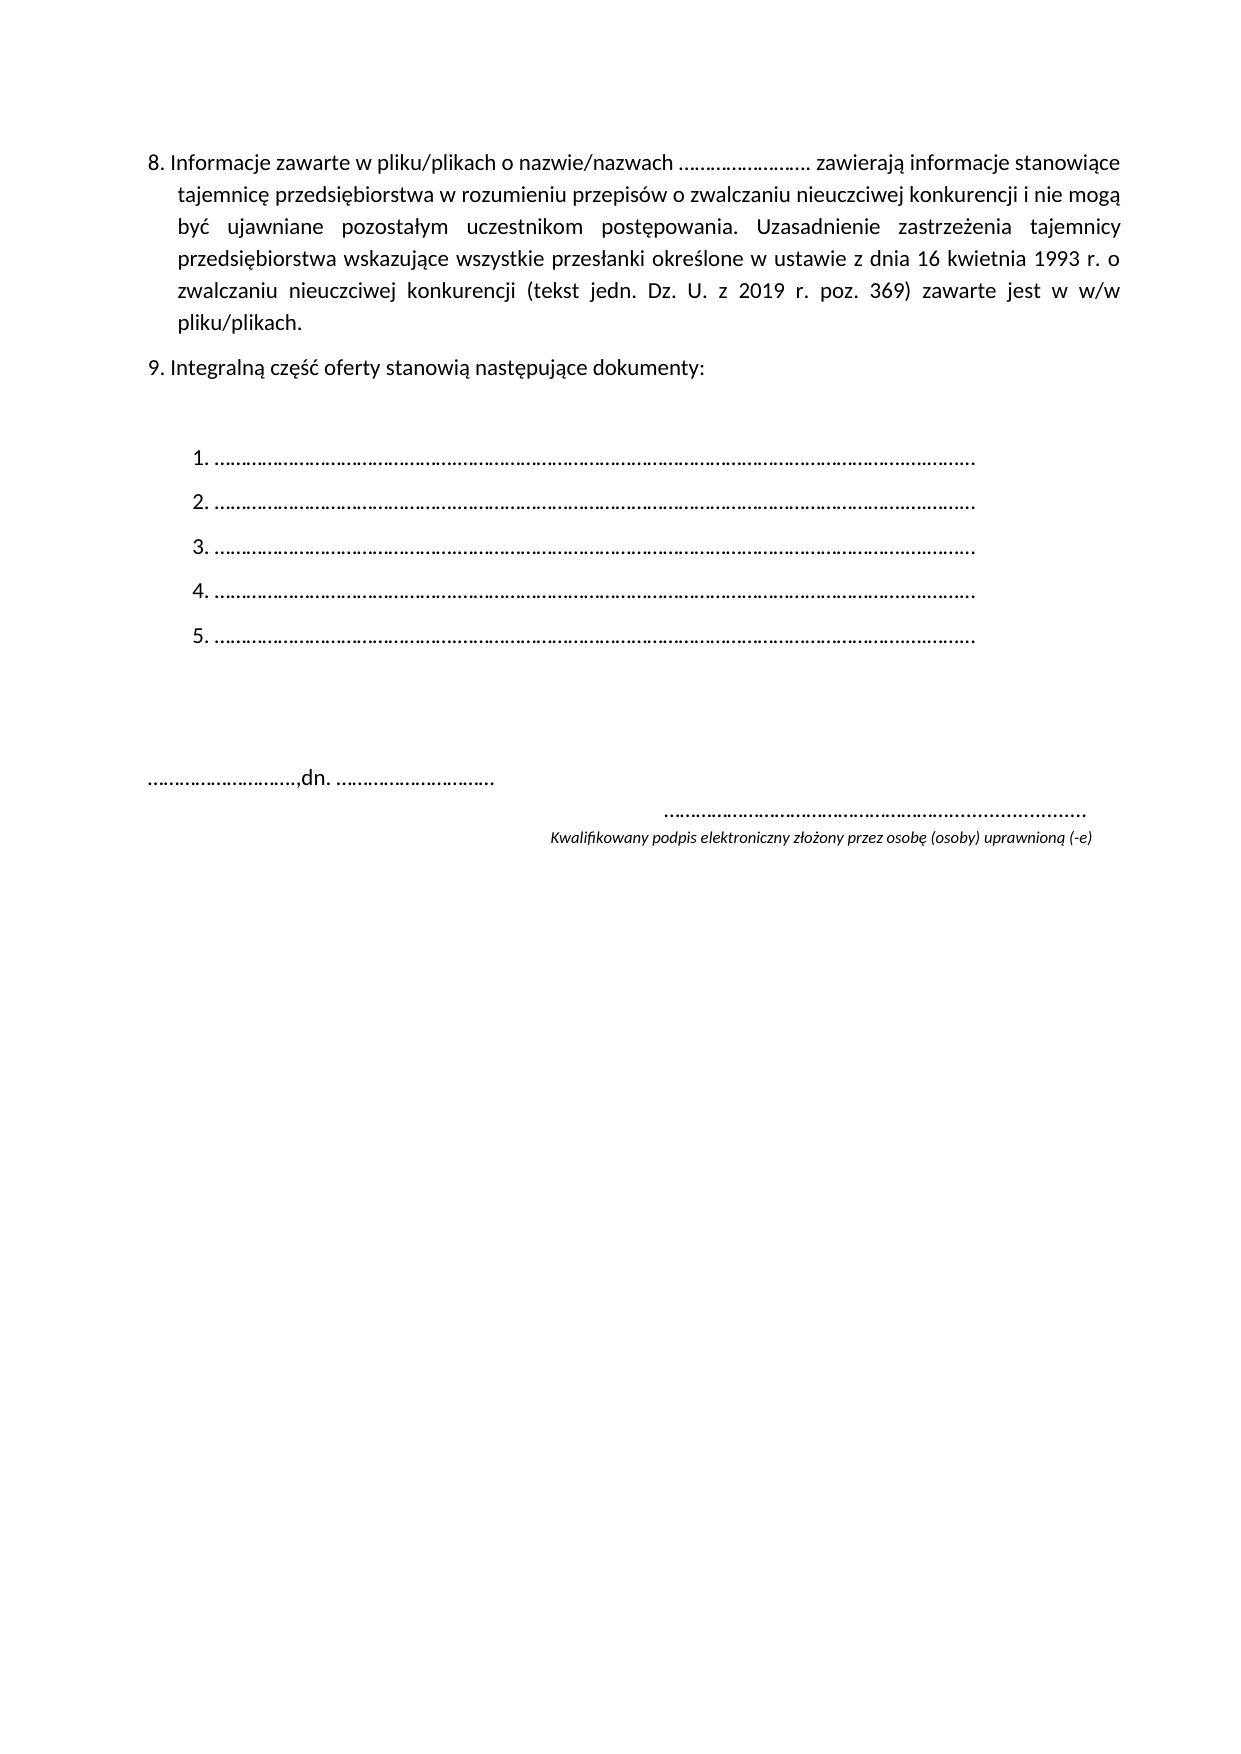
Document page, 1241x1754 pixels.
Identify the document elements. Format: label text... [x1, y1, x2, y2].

text 3. ……………………………………….………………………………………………………………………….….……... [192, 532, 1122, 560]
text 8. Informacje zawarte w pliku/plikach o nazwie/nazwach ……………………. zawierają informacje stanowiące tajemnicę przedsiębiorstwa w rozumieniu przepisów o zwalczaniu nieuczciwej konkurencji i nie mogą być ujawniane pozostałym uczestnikom postępowania. Uzasadnienie zastrzeżenia tajemnicy przedsiębiorstwa wskazujące wszystkie przesłanki określone w ustawie z dnia 16 kwietnia 1993 r. o zwalczaniu nieuczciwej konkurencji (tekst jedn. Dz. U. z 2019 r. poz. 369) zawarte jest w w/w pliku/plikach. [148, 148, 1122, 337]
text Kwalifikowany podpis elektroniczny złożony przez osobę (osoby) uprawnioną (-e) [516, 827, 1122, 847]
text ……………………….,dn. ………………………… [148, 763, 1122, 791]
text 4. ……………………………………….………………………………………………………………………….….……... [192, 577, 1122, 605]
text 9. Integralną część oferty stanowią następujące dokumenty: [148, 353, 1122, 381]
text 2. ……………………………………….………………………………………………………………………….….……... [192, 487, 1122, 515]
text 1. ……………………………………….………………………………………………………………………….….……... [192, 443, 1122, 471]
text ………………………………………………........................ [664, 795, 1122, 823]
text 5. ……………………………………….………………………………………………………………………….….……... [192, 621, 1122, 649]
